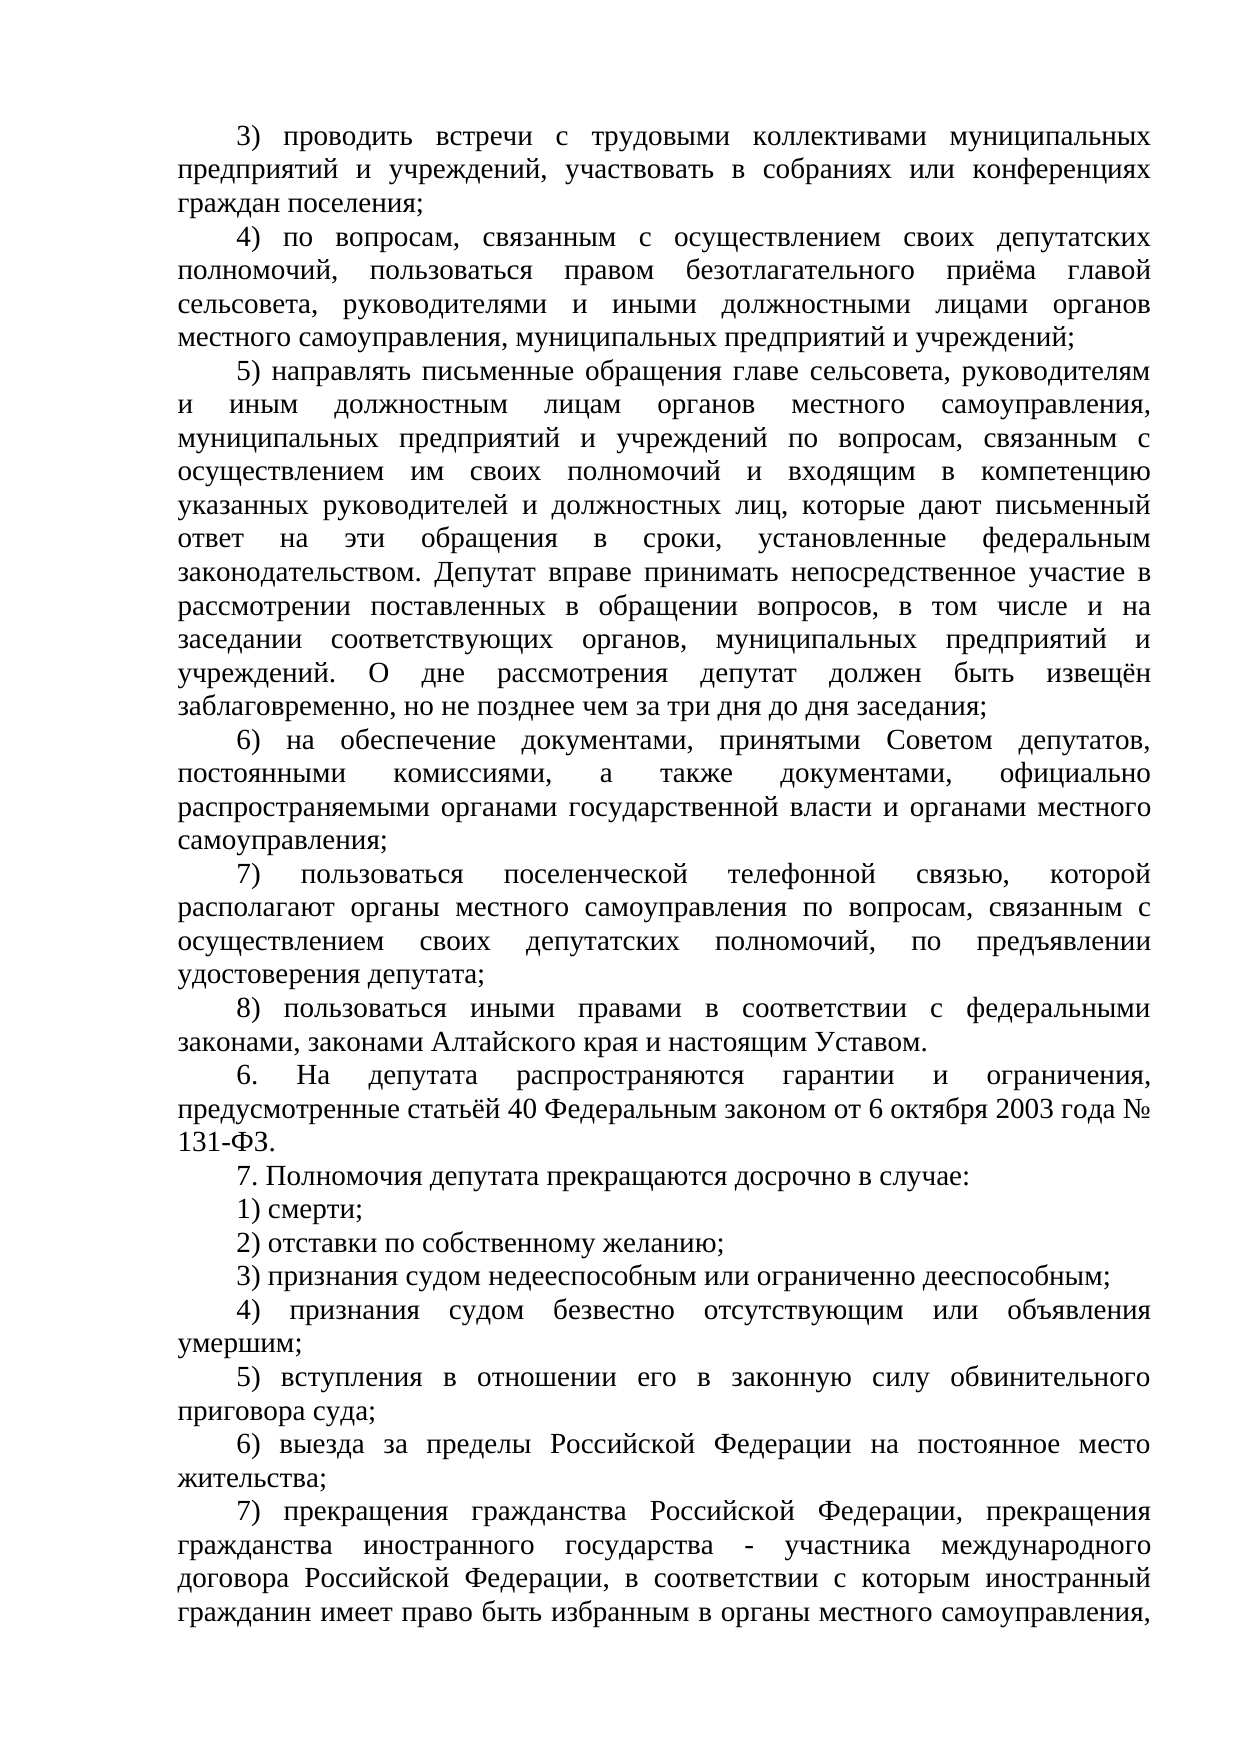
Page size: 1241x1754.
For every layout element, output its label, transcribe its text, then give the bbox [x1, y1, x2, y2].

text 3) проводить встречи с трудовыми коллективами муниципальных предприятий и учреждений, участвовать в собраниях или конференциях граждан поселения; [177, 118, 1152, 219]
text 6) на обеспечение документами, принятыми Советом депутатов, постоянными комиссиями, а также документами, официально распространяемыми органами государственной власти и органами местного самоуправления; [177, 722, 1152, 856]
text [177, 1493, 1152, 1627]
text 8) пользоваться иными правами в соответствии с федеральными законами, законами Алтайского края и настоящим Уставом. [177, 990, 1152, 1057]
text 7) пользоваться поселенческой телефонной связью, которой располагают органы местного самоуправления по вопросам, связанным с осуществлением своих депутатских полномочий, по предъявлении удостоверения депутата; [177, 856, 1152, 990]
text 3) признания судом недееспособным или ограниченно дееспособным; [177, 1258, 1152, 1292]
text 5) направлять письменные обращения главе сельсовета, руководителям и иным должностным лицам органов местного самоуправления, муниципальных предприятий и учреждений по вопросам, связанным с осуществлением им своих полномочий и входящим в компетенцию указанных руководителей и должностных лиц, которые дают письменный ответ на эти обращения в сроки, установленные федеральным законодательством. Депутат вправе принимать непосредственное участие в рассмотрении поставленных в обращении вопросов, в том числе и на заседании соответствующих органов, муниципальных предприятий и учреждений. О дне рассмотрения депутат должен быть извещён заблаговременно, но не позднее чем за три дня до дня заседания; [177, 353, 1152, 722]
text 5) вступления в отношении его в законную силу обвинительного приговора суда; [177, 1359, 1152, 1426]
text 7. Полномочия депутата прекращаются досрочно в случае: [177, 1158, 1152, 1191]
text 1) смерти; [177, 1191, 1152, 1225]
text 2) отставки по собственному желанию; [177, 1225, 1152, 1258]
text 6. На депутата распространяются гарантии и ограничения, предусмотренные статьёй 40 Федеральным законом от 6 октября 2003 года № 131-ФЗ. [177, 1057, 1152, 1158]
text 4) признания судом безвестно отсутствующим или объявления умершим; [177, 1292, 1152, 1359]
text 6) выезда за пределы Российской Федерации на постоянное место жительства; [177, 1426, 1152, 1493]
text 4) по вопросам, связанным с осуществлением своих депутатских полномочий, пользоваться правом безотлагательного приёма главой сельсовета, руководителями и иными должностными лицами органов местного самоуправления, муниципальных предприятий и учреждений; [177, 219, 1152, 353]
